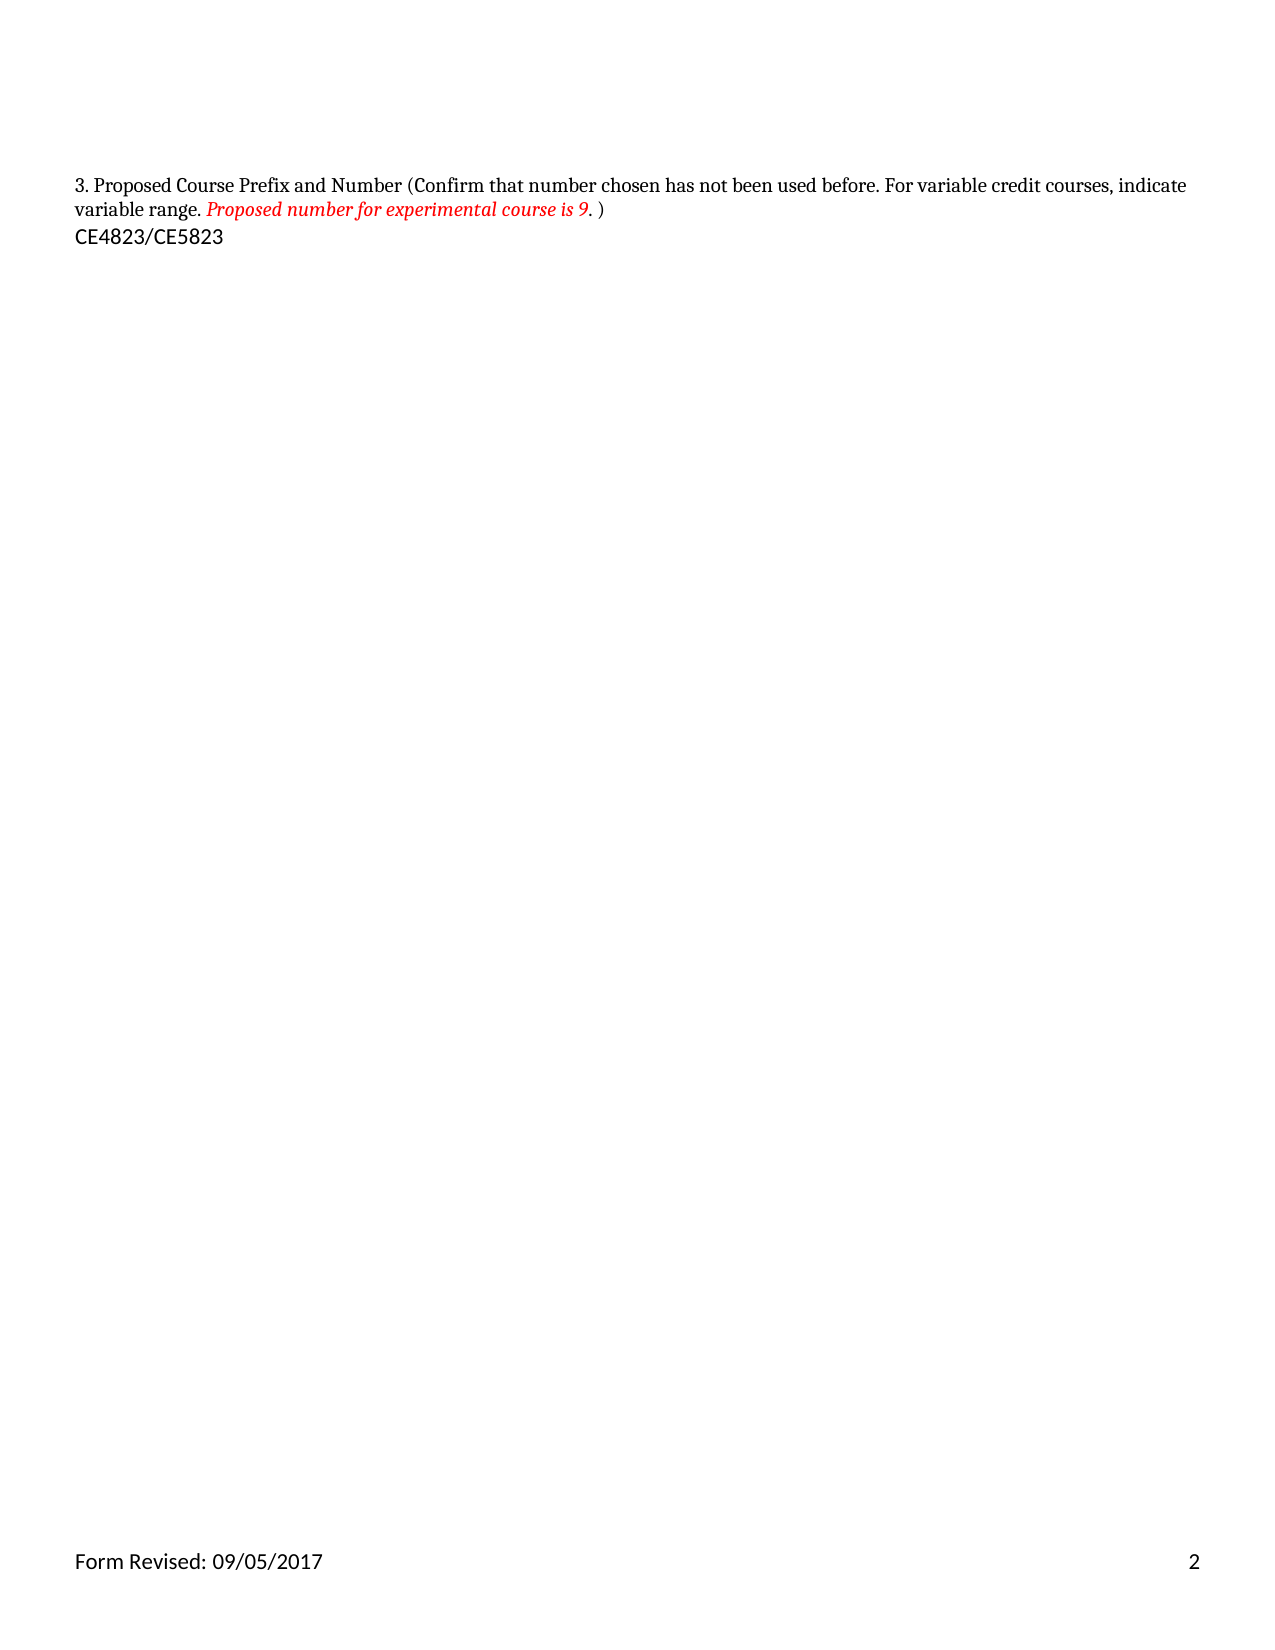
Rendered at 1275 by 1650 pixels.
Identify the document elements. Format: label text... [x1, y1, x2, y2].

text 3. Proposed Course Prefix and Number (Confirm that number chosen has not been used before. For variable credit courses, indicate variable range. Proposed number for experimental course is 9. ) [75, 174, 1200, 222]
